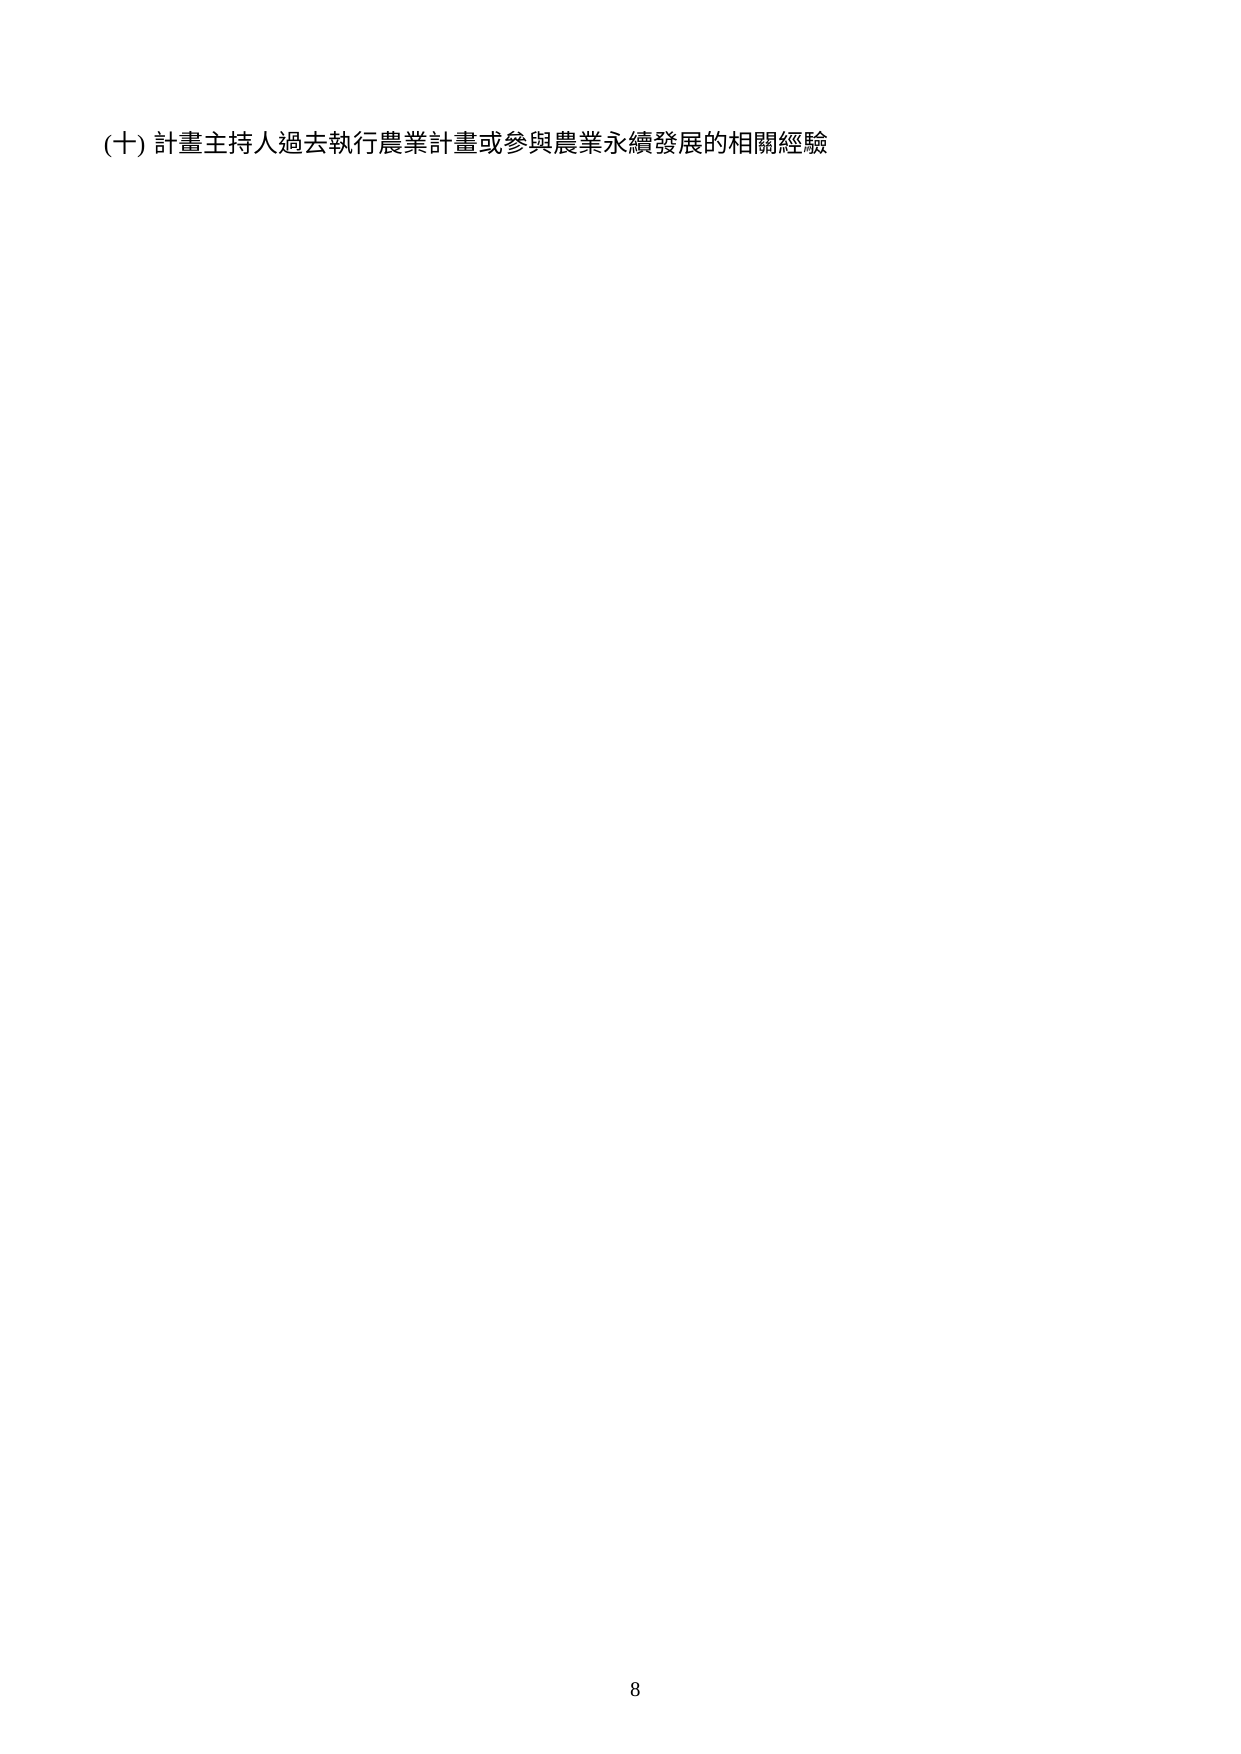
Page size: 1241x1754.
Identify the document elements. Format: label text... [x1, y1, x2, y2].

subtitle 計畫主持人過去執行農業計畫或參與農業永續發展的相關經驗 [103, 123, 1159, 159]
